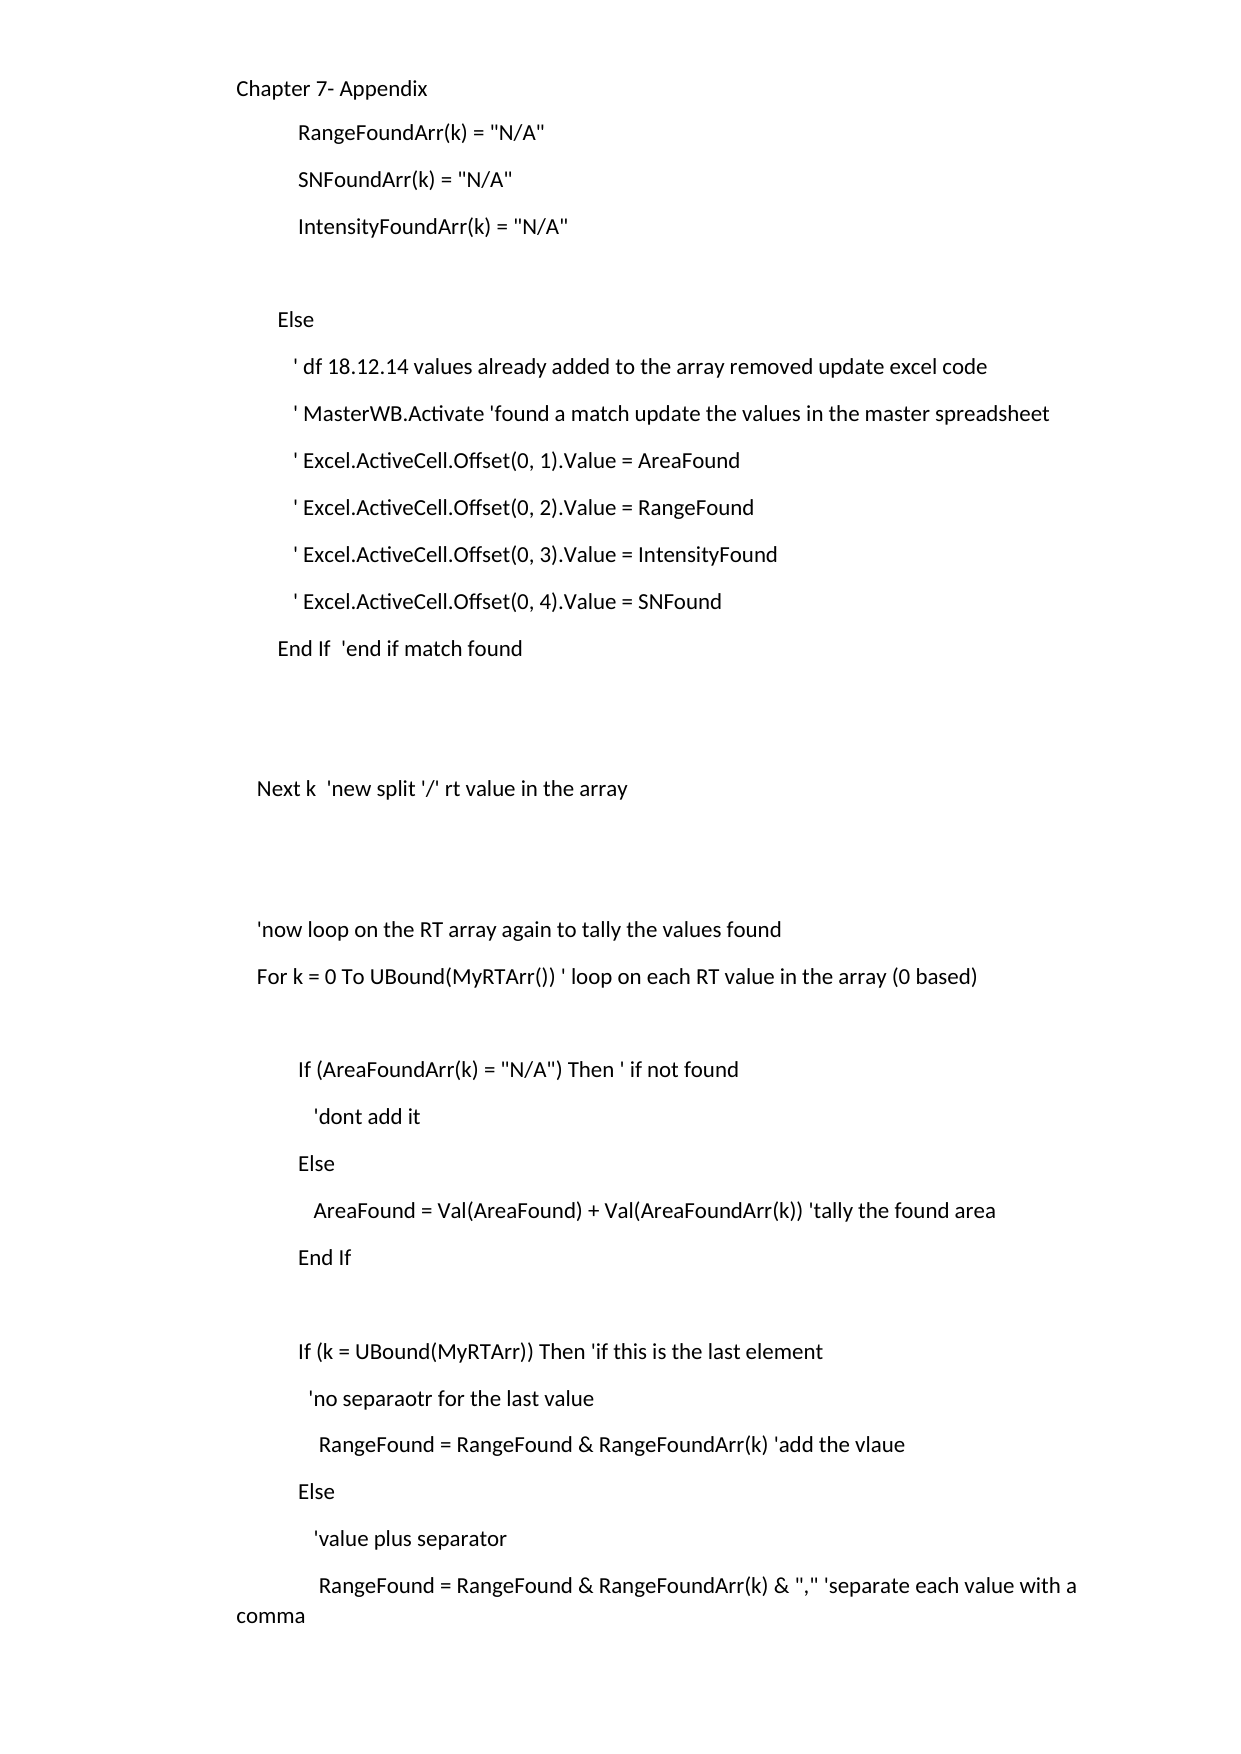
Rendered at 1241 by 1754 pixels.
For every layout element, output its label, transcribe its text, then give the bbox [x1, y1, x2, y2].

text Else [236, 1149, 1122, 1177]
text ' Excel.ActiveCell.Offset(0, 2).Value = RangeFound [236, 493, 1122, 521]
text End If [236, 1243, 1122, 1271]
text ' Excel.ActiveCell.Offset(0, 4).Value = SNFound [236, 587, 1122, 615]
text ' df 18.12.14 values already added to the array removed update excel code [236, 352, 1122, 381]
text IntensityFoundArr(k) = "N/A" [236, 212, 1122, 240]
text RangeFound = RangeFound & RangeFoundArr(k) & "," 'separate each value with a comma [236, 1571, 1122, 1629]
text If (k = UBound(MyRTArr)) Then 'if this is the last element [236, 1337, 1122, 1365]
text 'value plus separator [236, 1524, 1122, 1552]
text RangeFoundArr(k) = "N/A" [236, 118, 1122, 146]
text ' Excel.ActiveCell.Offset(0, 3).Value = IntensityFound [236, 540, 1122, 568]
text SNFoundArr(k) = "N/A" [236, 165, 1122, 193]
text RangeFound = RangeFound & RangeFoundArr(k) 'add the vlaue [236, 1431, 1122, 1459]
text ' MasterWB.Activate 'found a match update the values in the master spreadsheet [236, 399, 1122, 427]
text 'no separaotr for the last value [236, 1384, 1122, 1412]
text AreaFound = Val(AreaFound) + Val(AreaFoundArr(k)) 'tally the found area [236, 1196, 1122, 1224]
text Else [236, 1477, 1122, 1506]
text Next k 'new split '/' rt value in the array [236, 774, 1122, 802]
text For k = 0 To UBound(MyRTArr()) ' loop on each RT value in the array (0 based) [236, 962, 1122, 990]
text End If 'end if match found [236, 634, 1122, 662]
text Else [236, 306, 1122, 334]
text 'dont add it [236, 1102, 1122, 1131]
text ' Excel.ActiveCell.Offset(0, 1).Value = AreaFound [236, 446, 1122, 474]
text If (AreaFoundArr(k) = "N/A") Then ' if not found [236, 1056, 1122, 1084]
text 'now loop on the RT array again to tally the values found [236, 915, 1122, 943]
